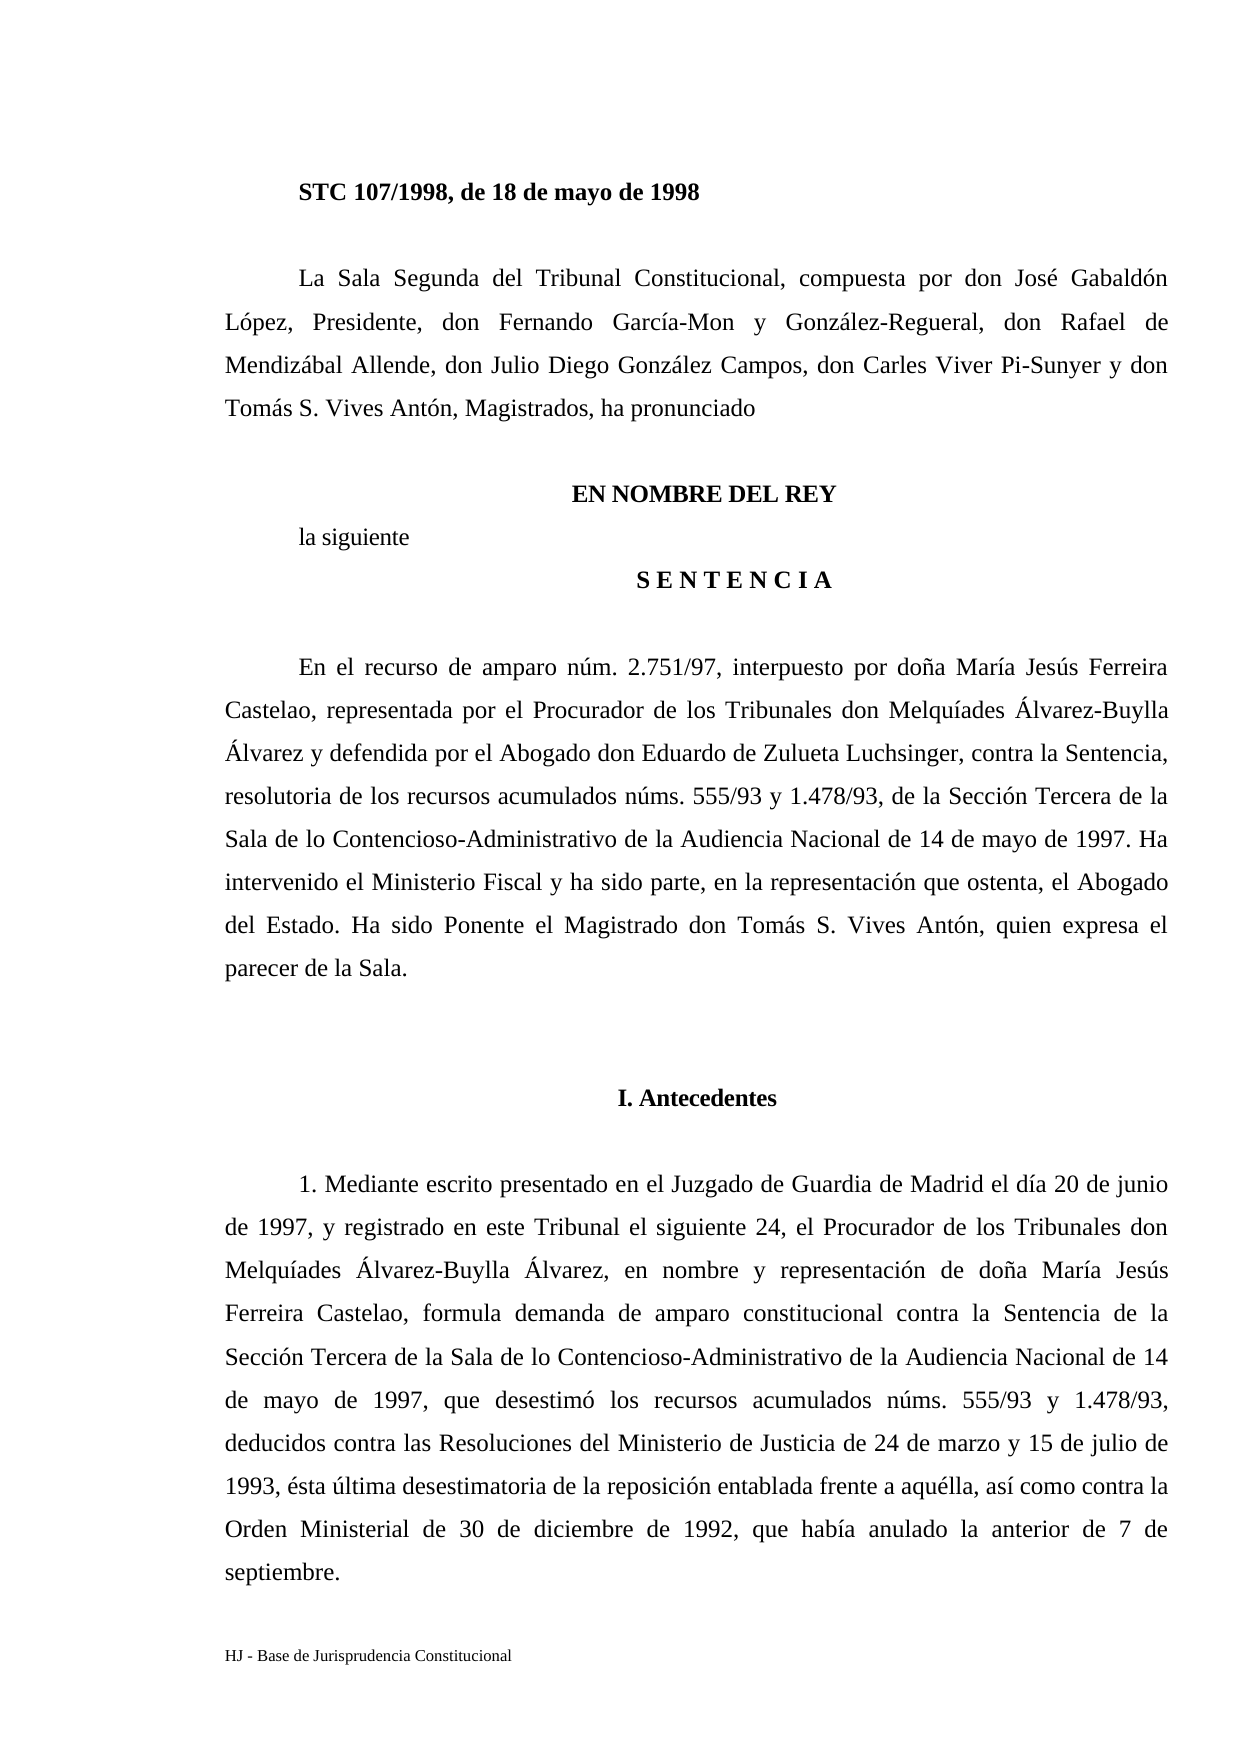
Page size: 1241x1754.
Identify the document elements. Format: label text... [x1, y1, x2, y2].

text I. Antecedentes [224, 1083, 1169, 1112]
text 1. Mediante escrito presentado en el Juzgado de Guardia de Madrid el día 20 de junio de 1997, y registrado en este Tribunal el siguiente 24, el Procurador de los Tribunales don Melquíades Álvarez-Buylla Álvarez, en nombre y representación de doña María Jesús Ferreira Castelao, formula demanda de amparo constitucional contra la Sentencia de la Sección Tercera de la Sala de lo Contencioso-Administrativo de la Audiencia Nacional de 14 de mayo de 1997, que desestimó los recursos acumulados núms. 555/93 y 1.478/93, deducidos contra las Resoluciones del Ministerio de Justicia de 24 de marzo y 15 de julio de 1993, ésta última desestimatoria de la reposición entablada frente a aquélla, así como contra la Orden Ministerial de 30 de diciembre de 1992, que había anulado la anterior de 7 de septiembre. [224, 1169, 1169, 1586]
text EN NOMBRE DEL REY [224, 479, 1110, 508]
text La Sala Segunda del Tribunal Constitucional, compuesta por don José Gabaldón López, Presidente, don Fernando García-Mon y González-Regueral, don Rafael de Mendizábal Allende, don Julio Diego González Campos, don Carles Viver Pi-Sunyer y don Tomás S. Vives Antón, Magistrados, ha pronunciado [224, 263, 1169, 422]
text S E N T E N C I A [224, 565, 1169, 594]
text STC 107/1998, de 18 de mayo de 1998 [224, 177, 1169, 206]
text En el recurso de amparo núm. 2.751/97, interpuesto por doña María Jesús Ferreira Castelao, representada por el Procurador de los Tribunales don Melquíades Álvarez-Buylla Álvarez y defendida por el Abogado don Eduardo de Zulueta Luchsinger, contra la Sentencia, resolutoria de los recursos acumulados núms. 555/93 y 1.478/93, de la Sección Tercera de la Sala de lo Contencioso-Administrativo de la Audiencia Nacional de 14 de mayo de 1997. Ha intervenido el Ministerio Fiscal y ha sido parte, en la representación que ostenta, el Abogado del Estado. Ha sido Ponente el Magistrado don Tomás S. Vives Antón, quien expresa el parecer de la Sala. [224, 652, 1169, 982]
text la siguiente [224, 522, 1110, 551]
